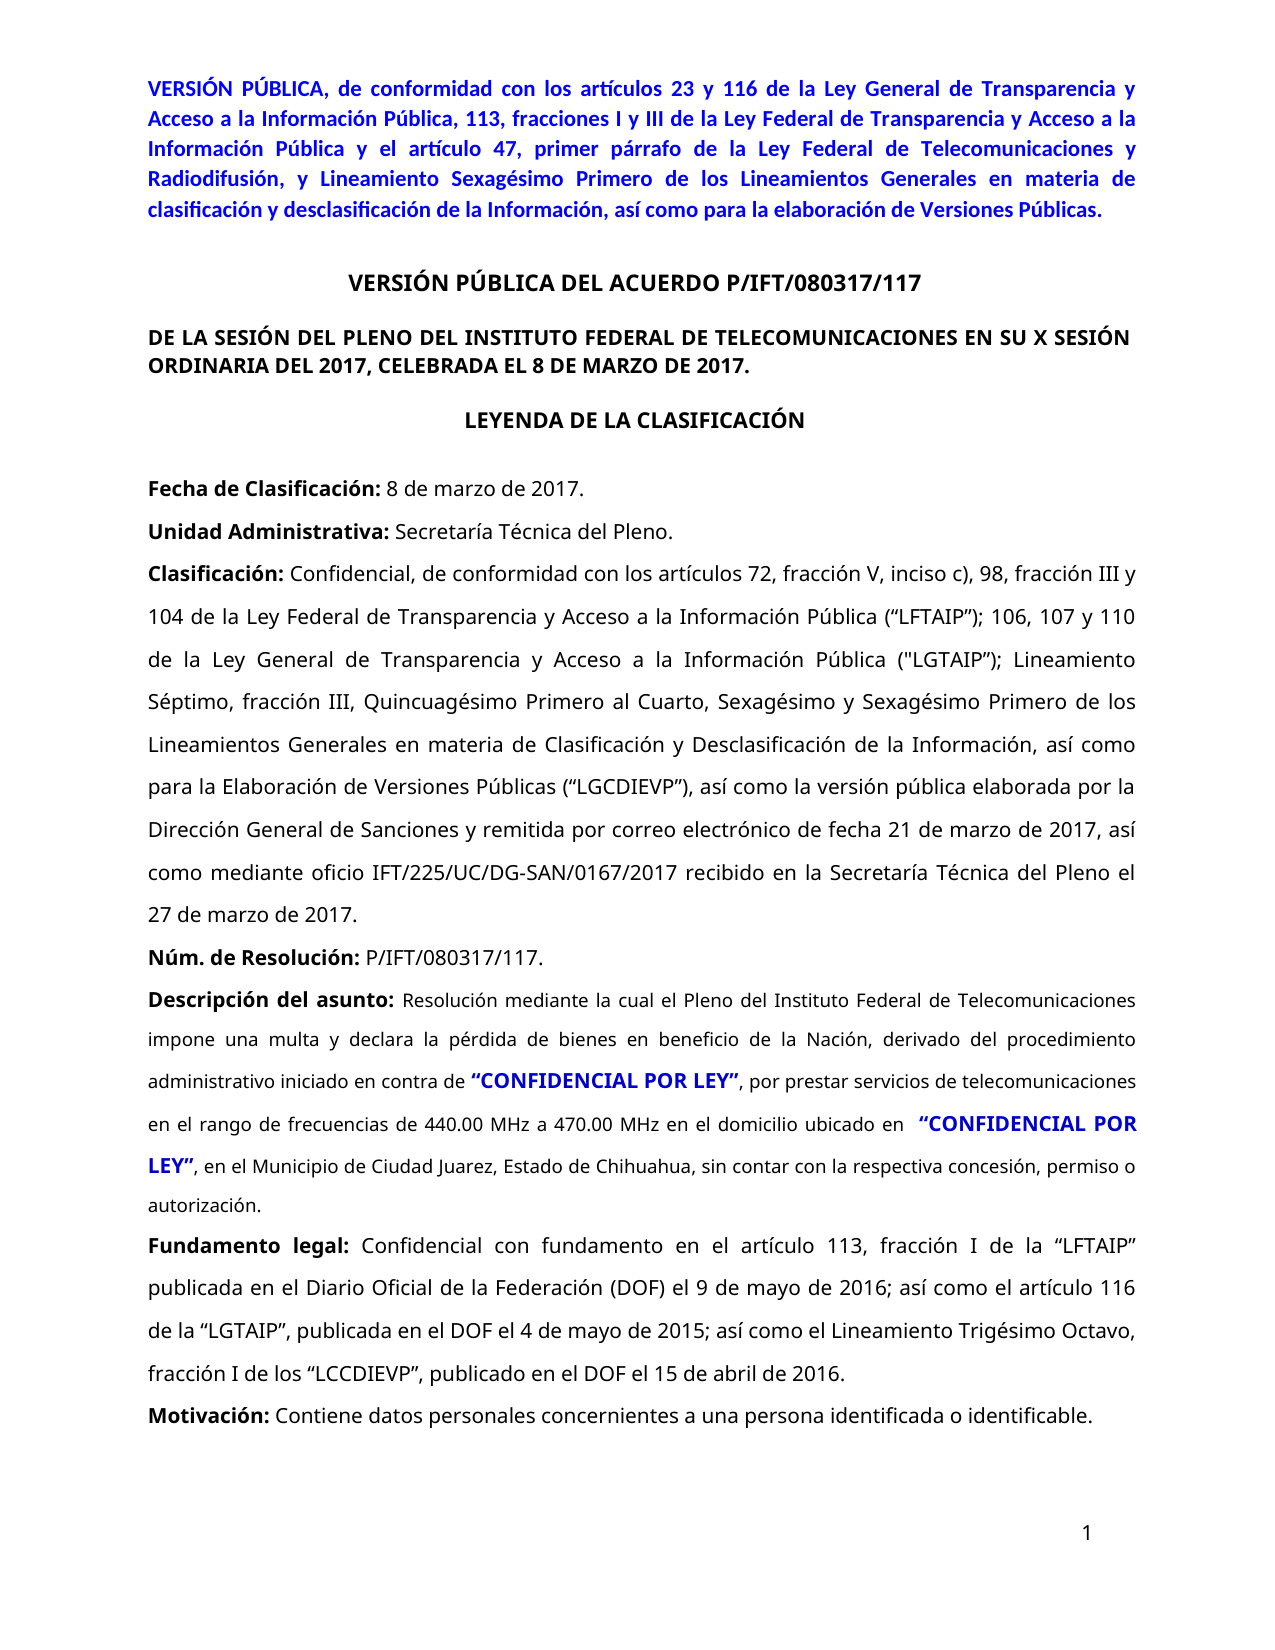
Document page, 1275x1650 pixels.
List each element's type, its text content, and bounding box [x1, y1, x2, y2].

text Fundamento legal: Confidencial con fundamento en el artículo 113, fracción I de la “LFTAIP” publicada en el Diario Oficial de la Federación (DOF) el 9 de mayo de 2016; así como el artículo 116 de la “LGTAIP”, publicada en el DOF el 4 de mayo de 2015; así como el Lineamiento Trigésimo Octavo, fracción I de los “LCCDIEVP”, publicado en el DOF el 15 de abril de 2016. [148, 1231, 1137, 1387]
text Motivación: Contiene datos personales concernientes a una persona identificada o identificable. [148, 1401, 1137, 1430]
text DE LA SESIÓN DEL PLENO DEL INSTITUTO FEDERAL DE TELECOMUNICACIONES EN SU X SESIÓN ORDINARIA DEL 2017, CELEBRADA EL 8 DE MARZO DE 2017. [148, 323, 1132, 379]
text Fecha de Clasificación: 8 de marzo de 2017. [148, 474, 1137, 503]
text Descripción del asunto: Resolución mediante la cual el Pleno del Instituto Federal de Telecomunicaciones impone una multa y declara la pérdida de bienes en beneficio de la Nación, derivado del procedimiento administrativo iniciado en contra de “CONFIDENCIAL POR LEY”, por prestar servicios de telecomunicaciones en el rango de frecuencias de 440.00 MHz a 470.00 MHz en el domicilio ubicado en “CONFIDENCIAL POR LEY”, en el Municipio de Ciudad Juarez, Estado de Chihuahua, sin contar con la respectiva concesión, permiso o autorización. [148, 986, 1137, 1218]
subtitle VERSIÓN PÚBLICA DEL ACUERDO P/IFT/080317/117 [177, 266, 1093, 298]
text Núm. de Resolución: P/IFT/080317/117. [148, 943, 1137, 971]
subtitle LEYENDA DE LA CLASIFICACIÓN [177, 404, 1093, 434]
text Clasificación: Confidencial, de conformidad con los artículos 72, fracción V, inciso c), 98, fracción III y 104 de la Ley Federal de Transparencia y Acceso a la Información Pública (“LFTAIP”); 106, 107 y 110 de la Ley General de Transparencia y Acceso a la Información Pública ("LGTAIP”); Lineamiento Séptimo, fracción III, Quincuagésimo Primero al Cuarto, Sexagésimo y Sexagésimo Primero de los Lineamientos Generales en materia de Clasificación y Desclasificación de la Información, así como para la Elaboración de Versiones Públicas (“LGCDIEVP”), así como la versión pública elaborada por la Dirección General de Sanciones y remitida por correo electrónico de fecha 21 de marzo de 2017, así como mediante oficio IFT/225/UC/DG-SAN/0167/2017 recibido en la Secretaría Técnica del Pleno el 27 de marzo de 2017. [148, 559, 1137, 929]
text Unidad Administrativa: Secretaría Técnica del Pleno. [148, 517, 1137, 545]
